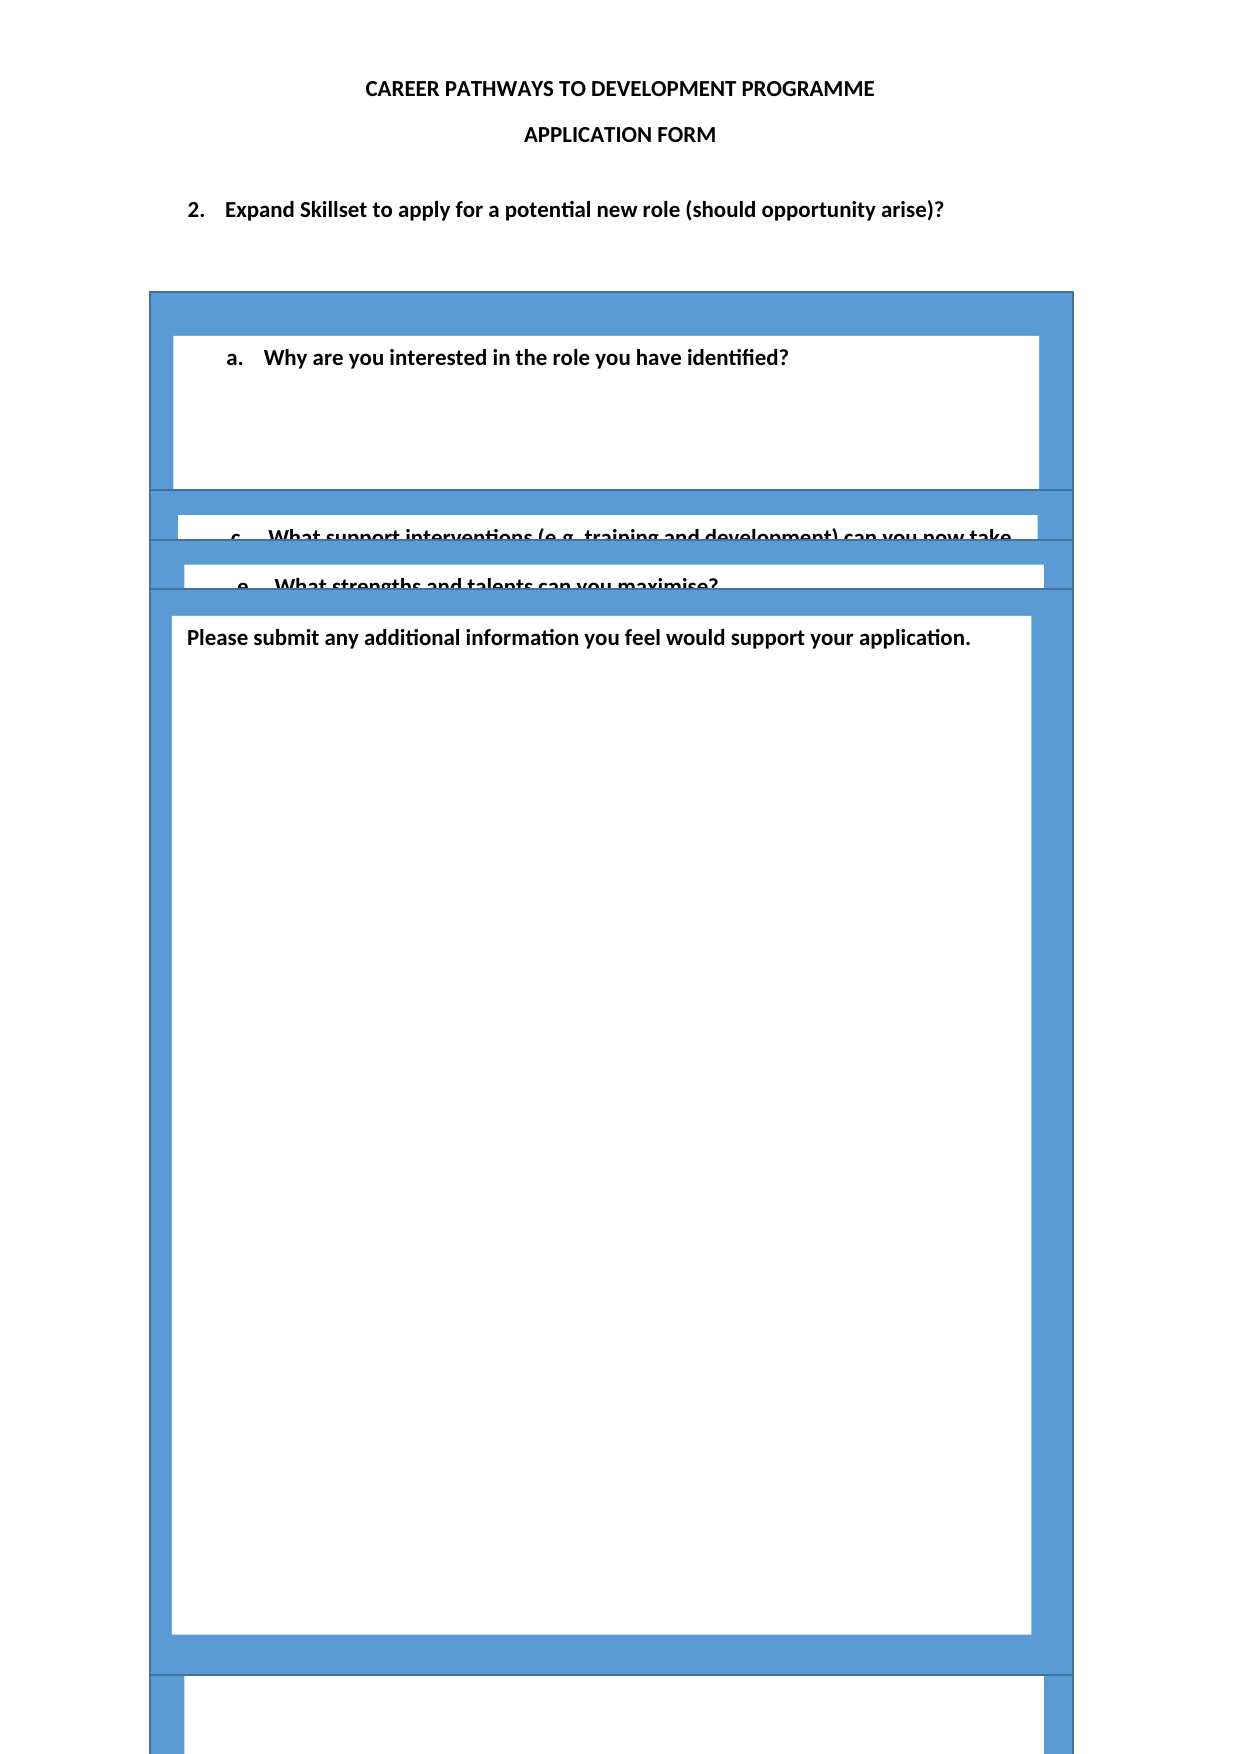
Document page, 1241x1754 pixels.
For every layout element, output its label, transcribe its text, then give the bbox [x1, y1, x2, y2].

list Expand Skillset to apply for a potential new role (should opportunity arise)? [187, 196, 1090, 223]
